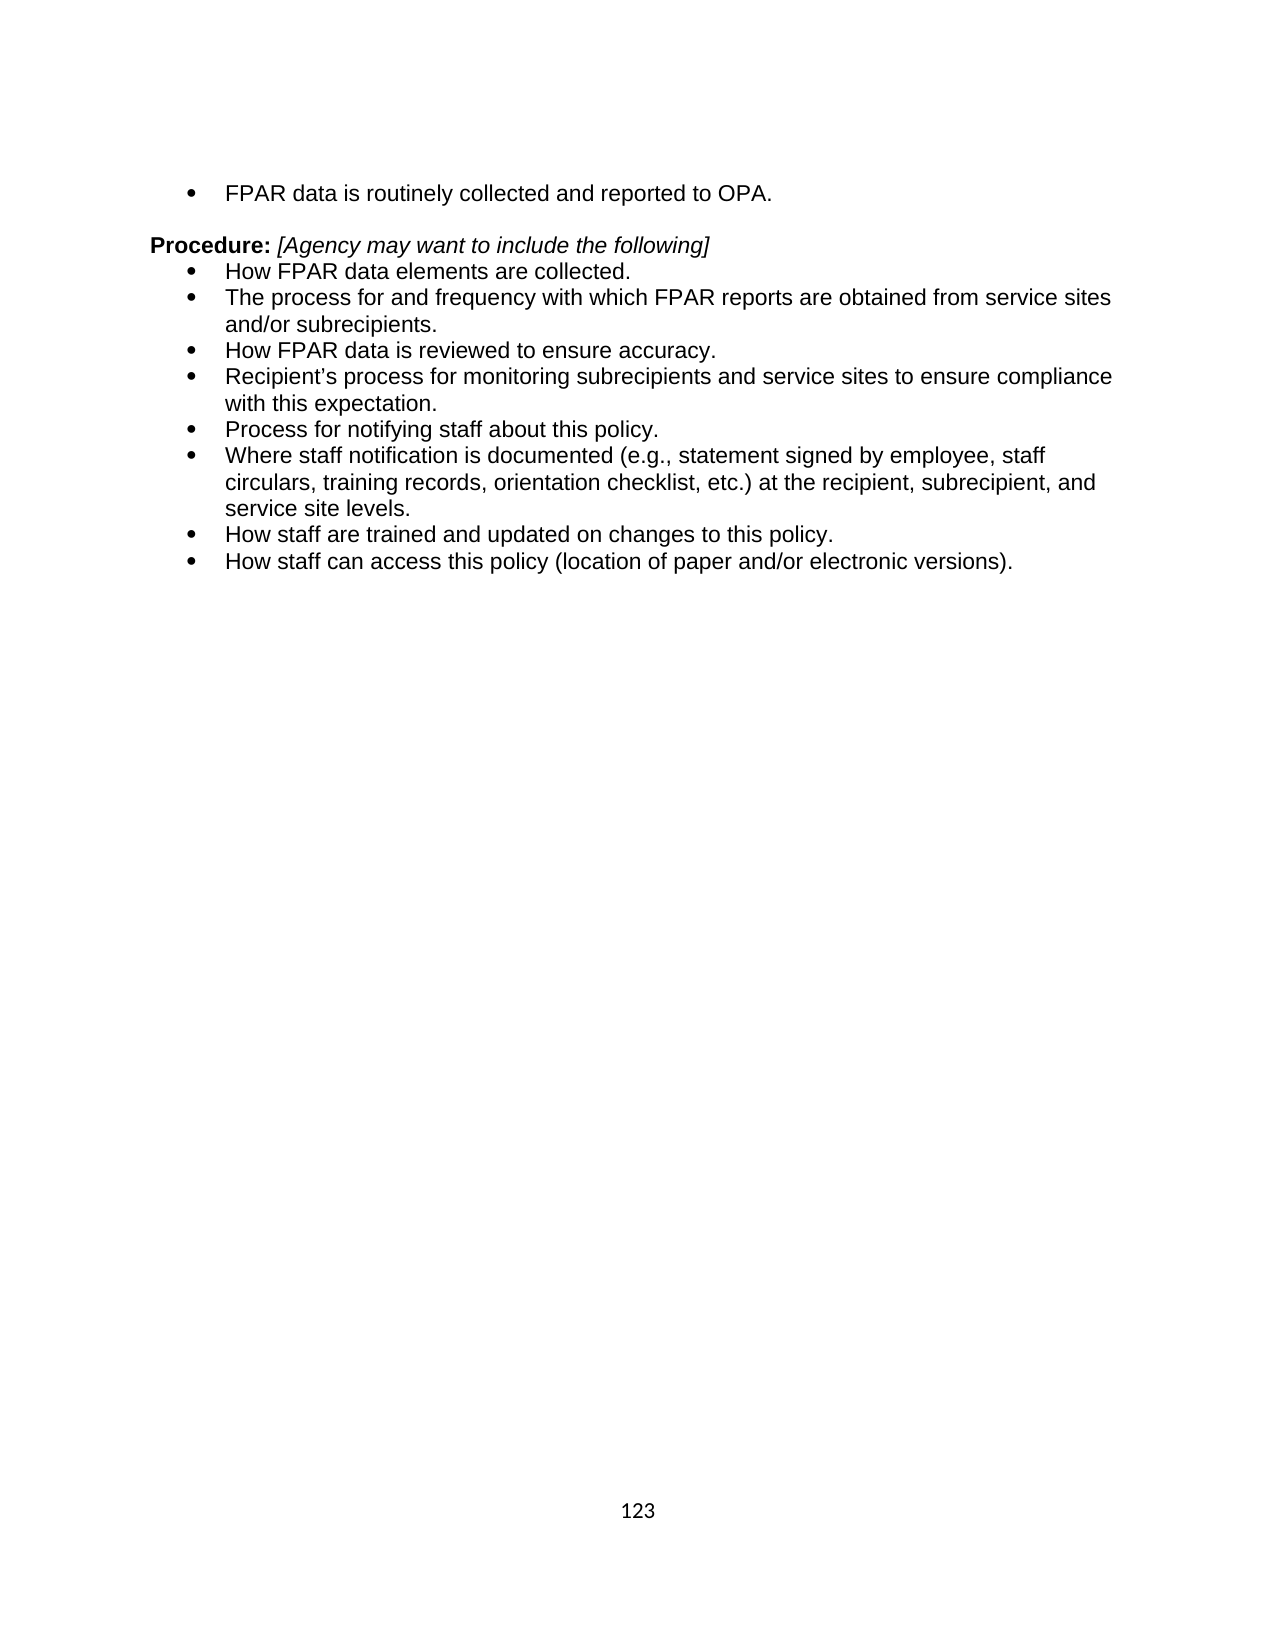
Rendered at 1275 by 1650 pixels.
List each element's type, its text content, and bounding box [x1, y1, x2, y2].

text Procedure: [Agency may want to include the following] [150, 232, 1125, 258]
list Where staff notification is documented (e.g., statement signed by employee, staff circulars, training records, orientation checklist, etc.) at the recipient, subrecipient, and service site levels. [187, 442, 1125, 521]
list Recipient’s process for monitoring subrecipients and service sites to ensure compliance with this expectation. [187, 363, 1125, 416]
list The process for and frequency with which FPAR reports are obtained from service sites and/or subrecipients. [187, 284, 1125, 337]
list FPAR data is routinely collected and reported to OPA. [187, 180, 1125, 207]
list How FPAR data elements are collected. [187, 258, 1125, 284]
list Process for notifying staff about this policy. [187, 416, 1125, 442]
list How staff can access this policy (location of paper and/or electronic versions). [187, 548, 1125, 574]
list How FPAR data is reviewed to ensure accuracy. [187, 337, 1125, 363]
list How staff are trained and updated on changes to this policy. [187, 521, 1125, 548]
